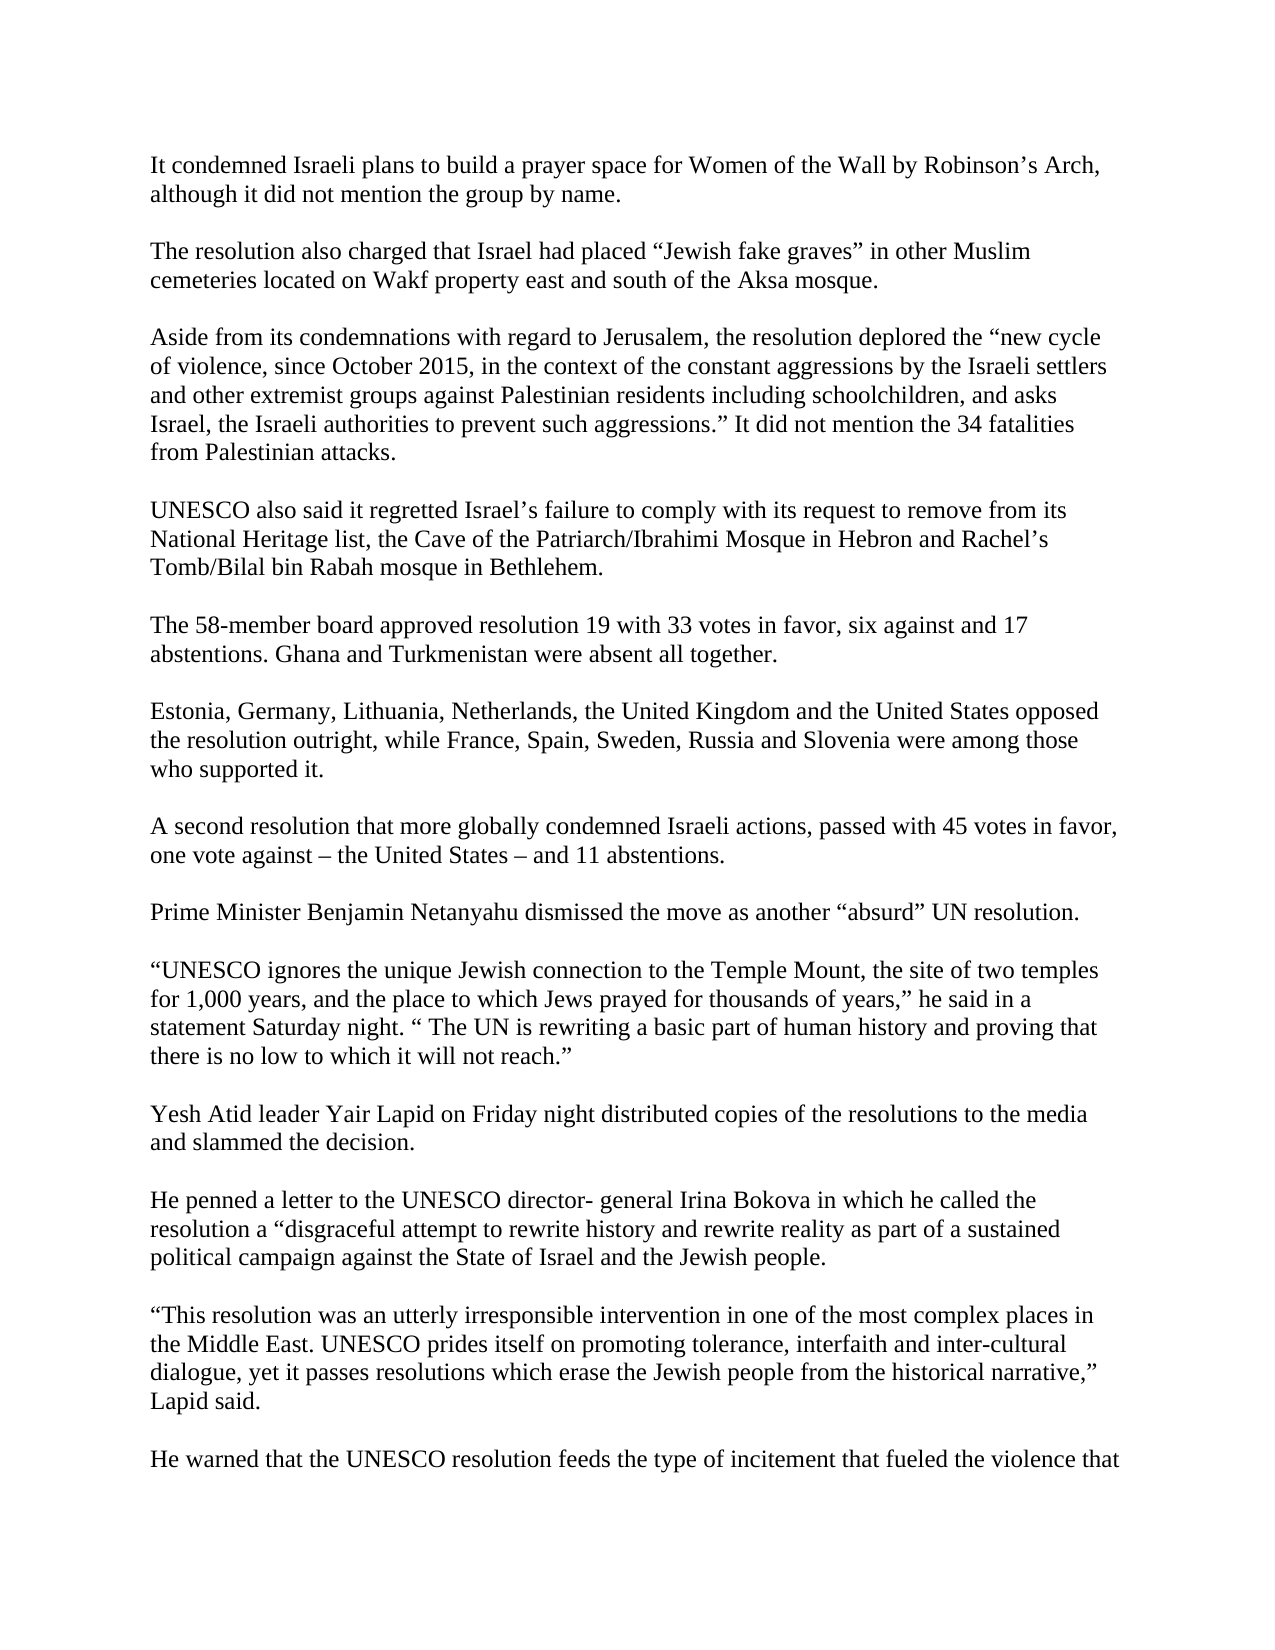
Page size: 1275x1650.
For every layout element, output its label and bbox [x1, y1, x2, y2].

text [150, 150, 1125, 1472]
